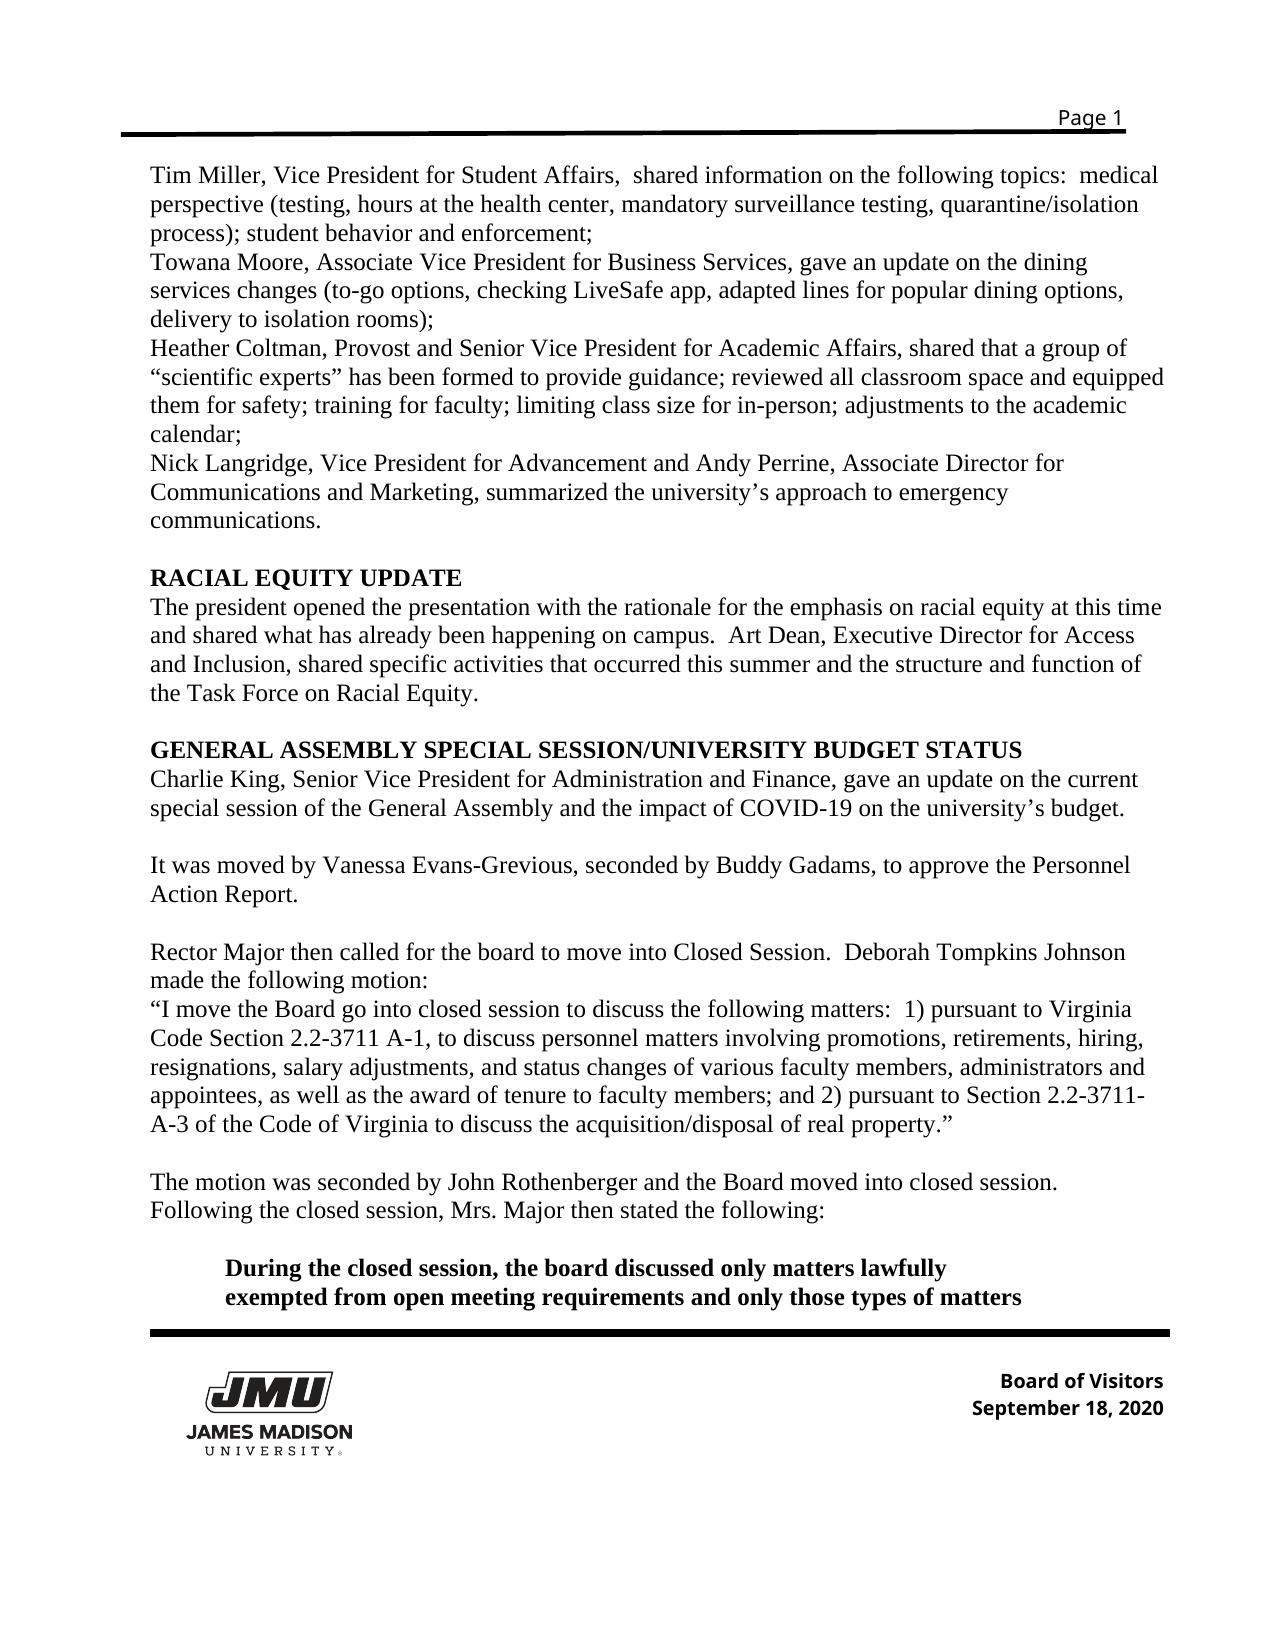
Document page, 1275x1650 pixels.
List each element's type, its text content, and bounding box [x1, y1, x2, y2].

text Tim Miller, Vice President for Student Affairs, shared information on the following topics: medical perspective (testing, hours at the health center, mandatory surveillance testing, quarantine/isolation process); student behavior and enforcement; [150, 160, 1170, 247]
text exempted from open meeting requirements and only those types of matters [150, 1282, 1170, 1310]
text The president opened the presentation with the rationale for the emphasis on racial equity at this time and shared what has already been happening on campus. Art Dean, Executive Director for Access and Inclusion, shared specific activities that occurred this summer and the structure and function of the Task Force on Racial Equity. [150, 592, 1170, 707]
text “I move the Board go into closed session to discuss the following matters: 1) pursuant to Virginia Code Section 2.2-3711 A-1, to discuss personnel matters involving promotions, retirements, hiring, resignations, salary adjustments, and status changes of various faculty members, administrators and appointees, as well as the award of tenure to faculty members; and 2) pursuant to Section 2.2-3711-A-3 of the Code of Virginia to discuss the acquisition/disposal of real property.” [150, 994, 1170, 1138]
text The motion was seconded by John Rothenberger and the Board moved into closed session. [150, 1167, 1170, 1195]
text During the closed session, the board discussed only matters lawfully [150, 1253, 1170, 1282]
text GENERAL ASSEMBLY SPECIAL SESSION/UNIVERSITY BUDGET STATUS [150, 735, 1170, 764]
text Rector Major then called for the board to move into Closed Session. Deborah Tompkins Johnson made the following motion: [150, 937, 1170, 994]
text Towana Moore, Associate Vice President for Business Services, gave an update on the dining services changes (to-go options, checking LiveSafe app, adapted lines for popular dining options, delivery to isolation rooms); [150, 247, 1170, 333]
text RACIAL EQUITY UPDATE [150, 563, 1170, 592]
text Following the closed session, Mrs. Major then stated the following: [150, 1195, 1170, 1224]
text Charlie King, Senior Vice President for Administration and Finance, gave an update on the current special session of the General Assembly and the impact of COVID-19 on the university’s budget. [150, 764, 1170, 822]
picture [150, 1337, 388, 1491]
text Heather Coltman, Provost and Senior Vice President for Academic Affairs, shared that a group of “scientific experts” has been formed to provide guidance; reviewed all classroom space and equipped them for safety; training for faculty; limiting class size for in-person; adjustments to the academic calendar; [150, 333, 1170, 448]
text It was moved by Vanessa Evans-Grevious, seconded by Buddy Gadams, to approve the Personnel Action Report. [150, 850, 1170, 908]
text Nick Langridge, Vice President for Advancement and Andy Perrine, Associate Director for Communications and Marketing, summarized the university’s approach to emergency communications. [150, 448, 1170, 534]
